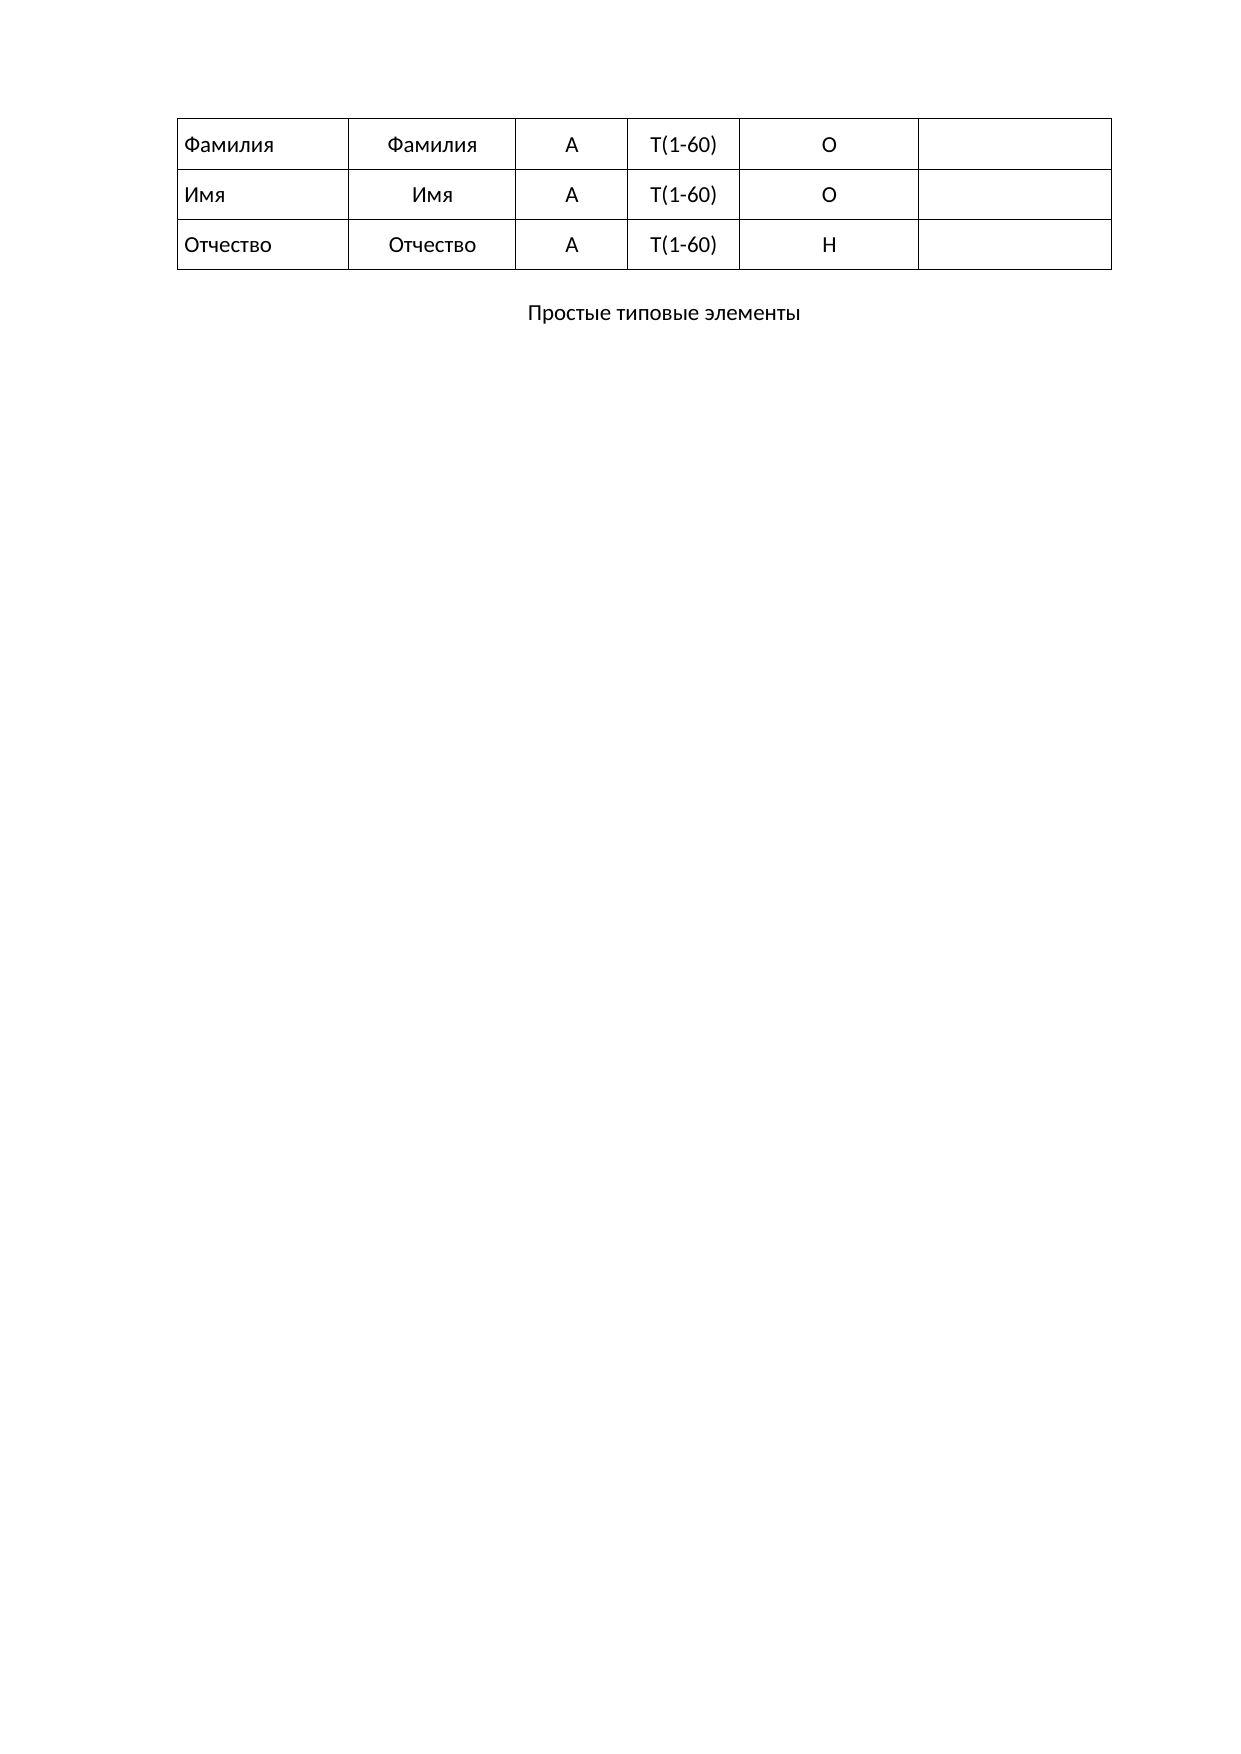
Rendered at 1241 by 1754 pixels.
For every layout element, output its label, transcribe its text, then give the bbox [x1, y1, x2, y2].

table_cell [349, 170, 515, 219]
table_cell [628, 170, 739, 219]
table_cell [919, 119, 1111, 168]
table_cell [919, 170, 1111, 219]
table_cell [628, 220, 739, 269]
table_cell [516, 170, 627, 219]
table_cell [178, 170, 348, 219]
text Простые типовые элементы [177, 298, 1152, 326]
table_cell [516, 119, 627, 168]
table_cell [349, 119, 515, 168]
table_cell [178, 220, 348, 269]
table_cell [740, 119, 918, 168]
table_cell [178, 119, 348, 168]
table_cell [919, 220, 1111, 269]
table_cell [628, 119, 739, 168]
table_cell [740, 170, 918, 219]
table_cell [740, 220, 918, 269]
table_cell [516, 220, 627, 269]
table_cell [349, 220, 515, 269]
